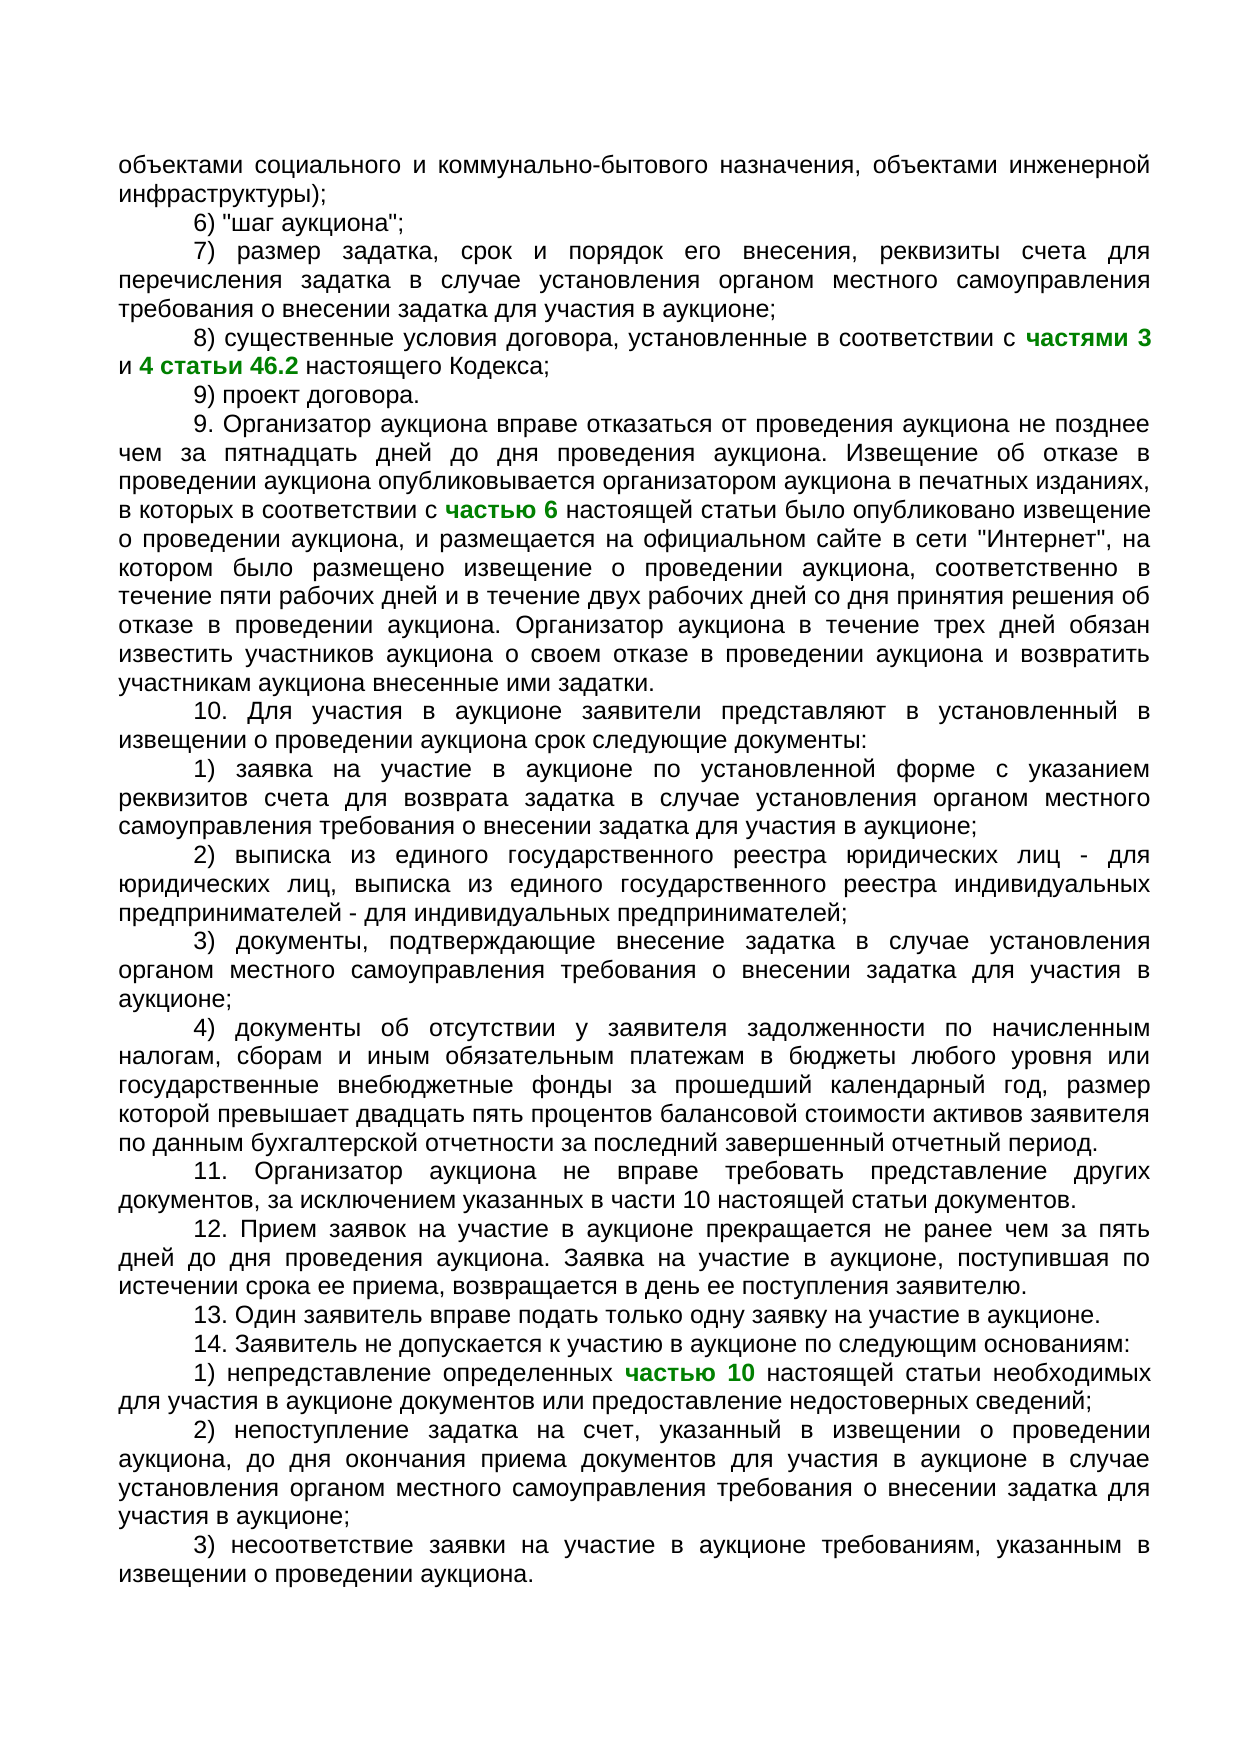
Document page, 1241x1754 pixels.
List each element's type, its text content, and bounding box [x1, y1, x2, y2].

text 3) документы, подтверждающие внесение задатка в случае установления органом местного самоуправления требования о внесении задатка для участия в аукционе; [118, 926, 1152, 1012]
text 11. Организатор аукциона не вправе требовать представление других документов, за исключением указанных в части 10 настоящей статьи документов. [118, 1156, 1152, 1214]
text 4) документы об отсутствии у заявителя задолженности по начисленным налогам, сборам и иным обязательным платежам в бюджеты любого уровня или государственные внебюджетные фонды за прошедший календарный год, размер которой превышает двадцать пять процентов балансовой стоимости активов заявителя по данным бухгалтерской отчетности за последний завершенный отчетный период. [118, 1012, 1152, 1156]
text 2) выписка из единого государственного реестра юридических лиц - для юридических лиц, выписка из единого государственного реестра индивидуальных предпринимателей - для индивидуальных предпринимателей; [118, 840, 1152, 926]
text 1) заявка на участие в аукционе по установленной форме с указанием реквизитов счета для возврата задатка в случае установления органом местного самоуправления требования о внесении задатка для участия в аукционе; [118, 754, 1152, 840]
text 6) "шаг аукциона"; [118, 207, 1152, 236]
text 1) непредставление определенных частью 10 настоящей статьи необходимых для участия в аукционе документов или предоставление недостоверных сведений; [118, 1357, 1152, 1415]
text 8) существенные условия договора, установленные в соответствии с частями 3 и 4 статьи 46.2 настоящего Кодекса; [118, 322, 1152, 380]
text 12. Прием заявок на участие в аукционе прекращается не ранее чем за пять дней до дня проведения аукциона. Заявка на участие в аукционе, поступившая по истечении срока ее приема, возвращается в день ее поступления заявителю. [118, 1214, 1152, 1300]
text 13. Один заявитель вправе подать только одну заявку на участие в аукционе. [118, 1300, 1152, 1329]
text 3) несоответствие заявки на участие в аукционе требованиям, указанным в извещении о проведении аукциона. [118, 1530, 1152, 1587]
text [118, 150, 1152, 207]
text 9. Организатор аукциона вправе отказаться от проведения аукциона не позднее чем за пятнадцать дней до дня проведения аукциона. Извещение об отказе в проведении аукциона опубликовывается организатором аукциона в печатных изданиях, в которых в соответствии с частью 6 настоящей статьи было опубликовано извещение о проведении аукциона, и размещается на официальном сайте в сети "Интернет", на котором было размещено извещение о проведении аукциона, соответственно в течение пяти рабочих дней и в течение двух рабочих дней со дня принятия решения об отказе в проведении аукциона. Организатор аукциона в течение трех дней обязан известить участников аукциона о своем отказе в проведении аукциона и возвратить участникам аукциона внесенные ими задатки. [118, 409, 1152, 696]
text 9) проект договора. [118, 380, 1152, 409]
text 2) непоступление задатка на счет, указанный в извещении о проведении аукциона, до дня окончания приема документов для участия в аукционе в случае установления органом местного самоуправления требования о внесении задатка для участия в аукционе; [118, 1415, 1152, 1530]
text 10. Для участия в аукционе заявители представляют в установленный в извещении о проведении аукциона срок следующие документы: [118, 696, 1152, 754]
text 14. Заявитель не допускается к участию в аукционе по следующим основаниям: [118, 1329, 1152, 1357]
text 7) размер задатка, срок и порядок его внесения, реквизиты счета для перечисления задатка в случае установления органом местного самоуправления требования о внесении задатка для участия в аукционе; [118, 236, 1152, 322]
